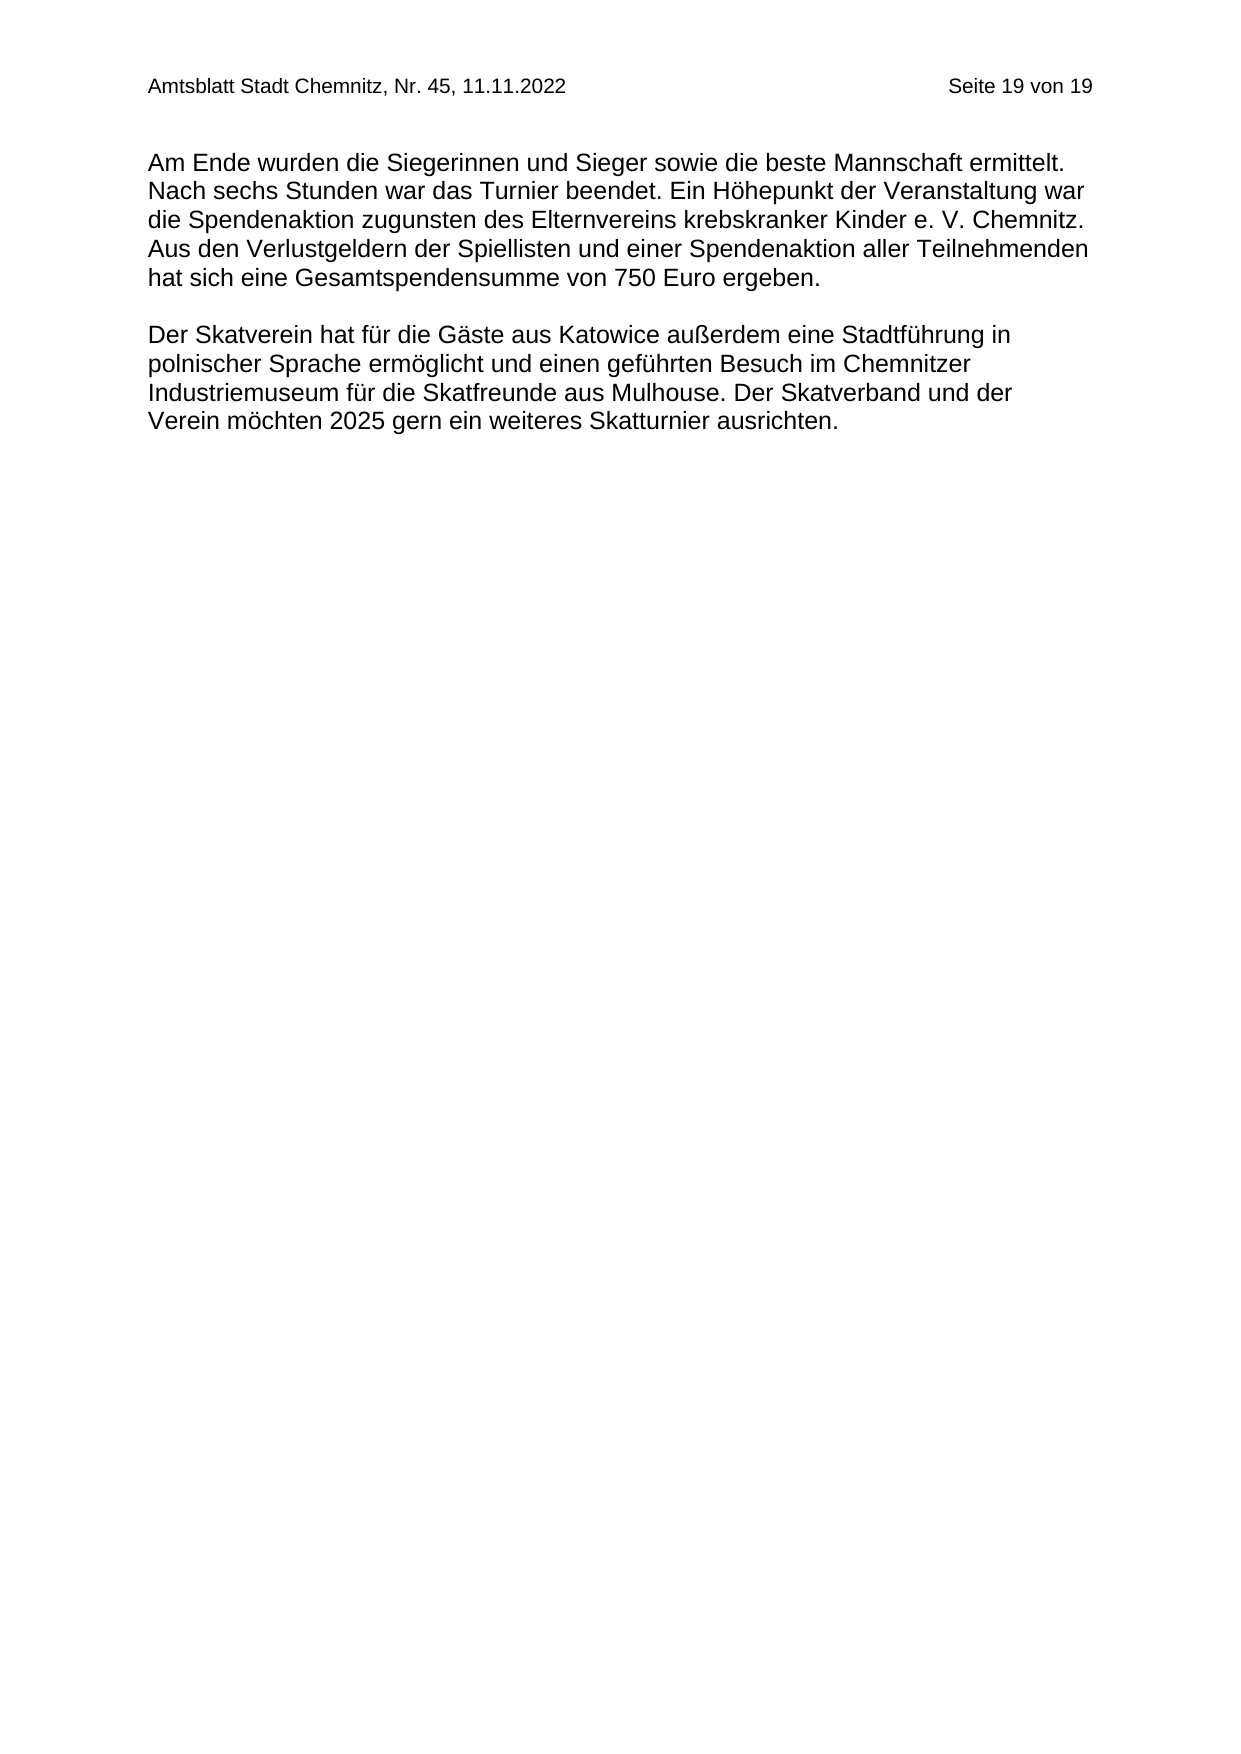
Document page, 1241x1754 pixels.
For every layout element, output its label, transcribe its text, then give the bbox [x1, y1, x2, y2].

text Der Skatverein hat für die Gäste aus Katowice außerdem eine Stadtführung in polnischer Sprache ermöglicht und einen geführten Besuch im Chemnitzer Industriemuseum für die Skatfreunde aus Mulhouse. Der Skatverband und der Verein möchten 2025 gern ein weiteres Skatturnier ausrichten. [148, 320, 1093, 435]
text Am Ende wurden die Siegerinnen und Sieger sowie die beste Mannschaft ermittelt. Nach sechs Stunden war das Turnier beendet. Ein Höhepunkt der Veranstaltung war die Spendenaktion zugunsten des Elternvereins krebskranker Kinder e. V. Chemnitz. Aus den Verlustgeldern der Spiellisten und einer Spendenaktion aller Teilnehmenden hat sich eine Gesamtspendensumme von 750 Euro ergeben. [148, 148, 1093, 291]
